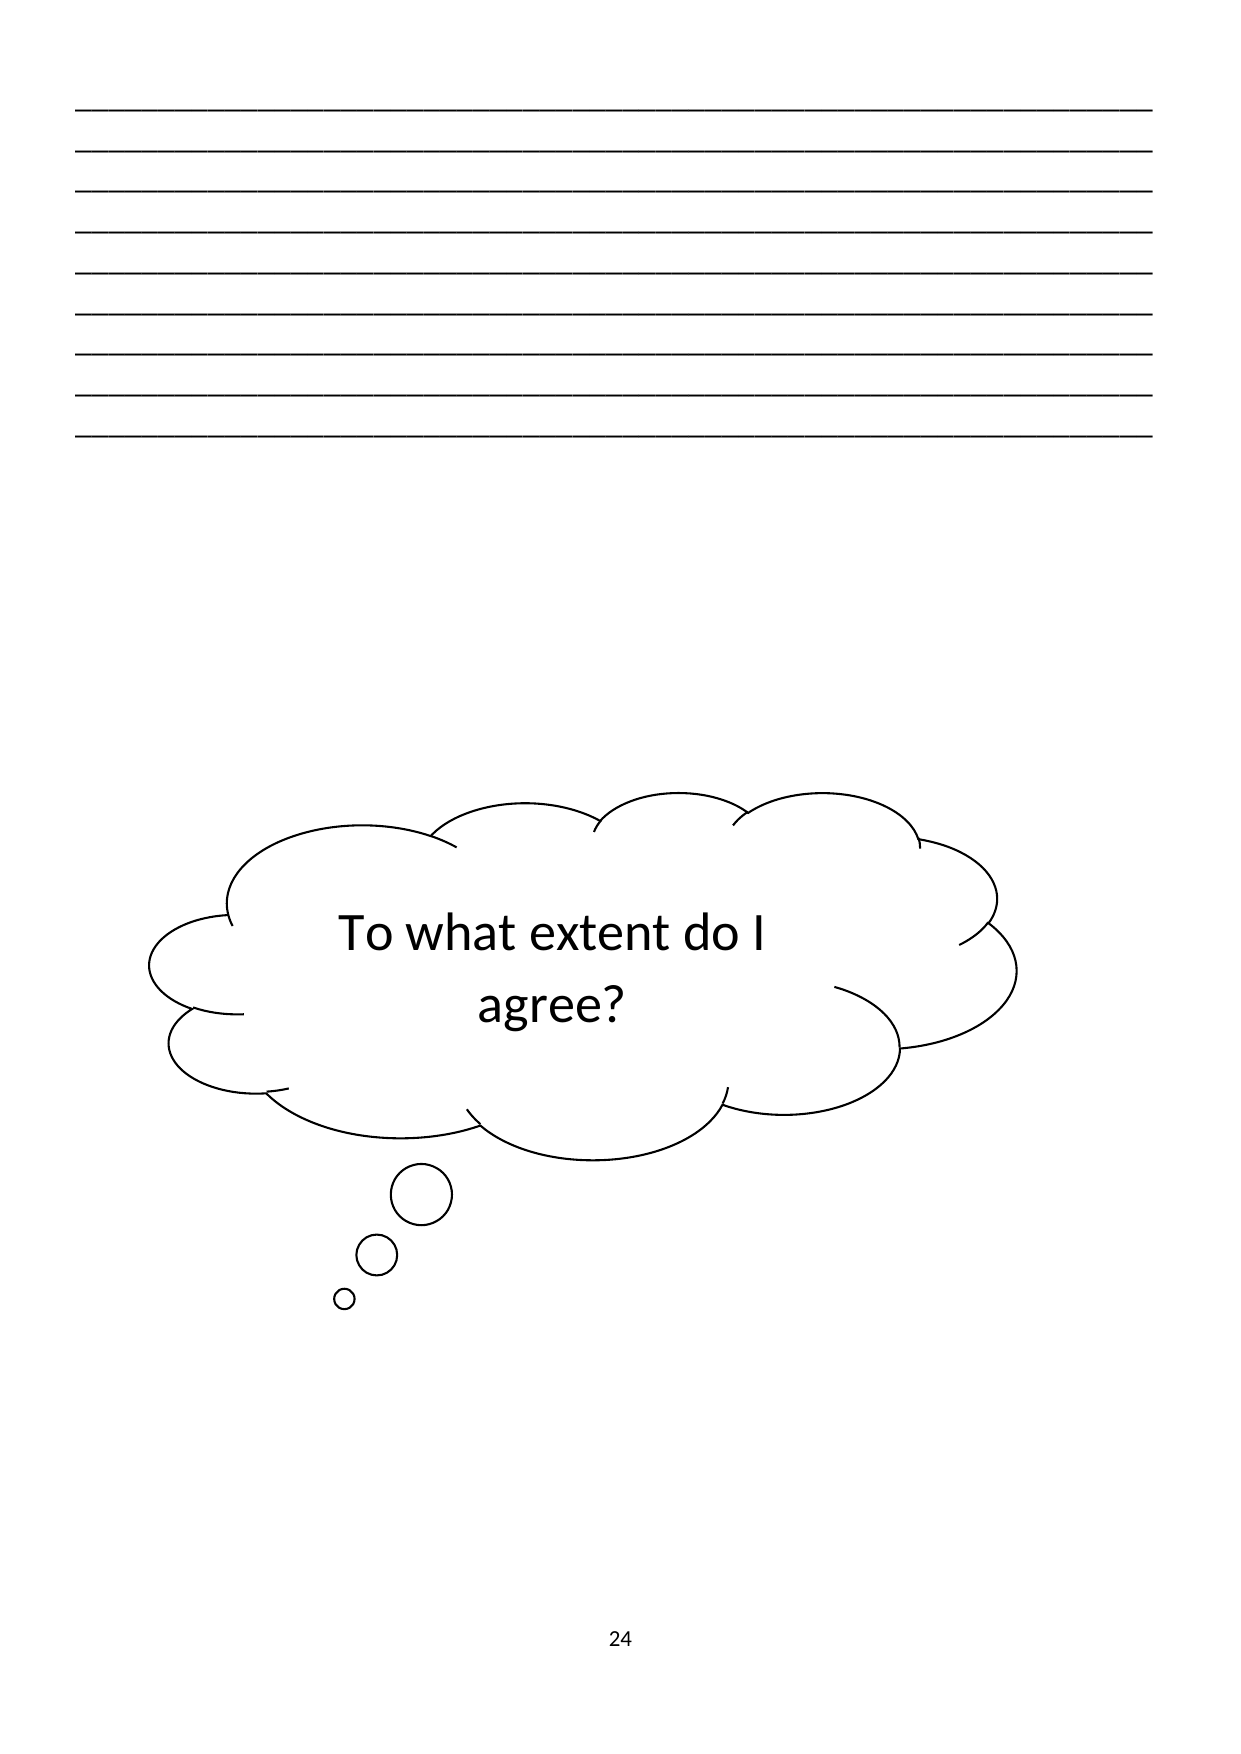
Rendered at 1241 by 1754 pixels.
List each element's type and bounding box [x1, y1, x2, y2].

text [75, 75, 1165, 442]
